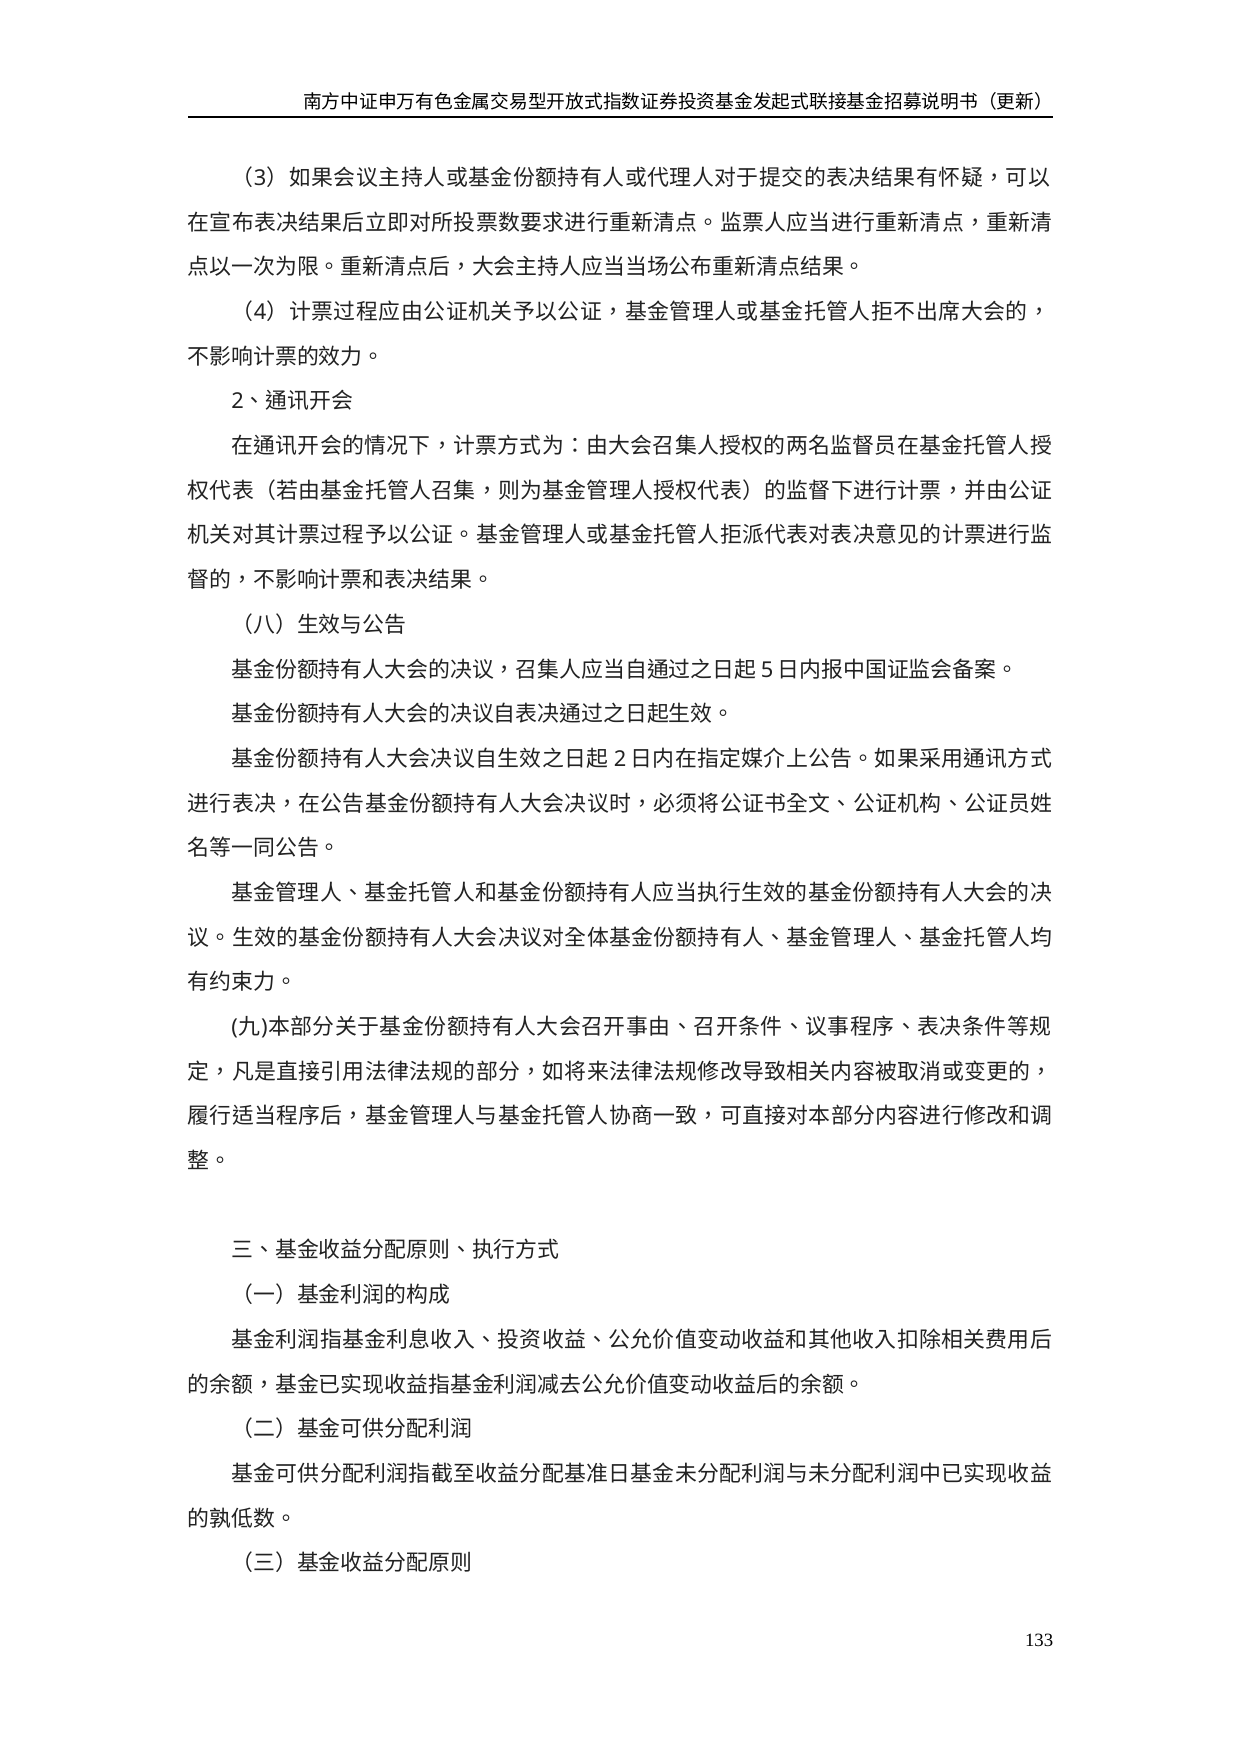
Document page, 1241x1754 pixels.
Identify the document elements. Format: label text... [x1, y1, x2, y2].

text (九)本部分关于基金份额持有人大会召开事由、召开条件、议事程序、表决条件等规定，凡是直接引用法律法规的部分，如将来法律法规修改导致相关内容被取消或变更的，履行适当程序后，基金管理人与基金托管人协商一致，可直接对本部分内容进行修改和调整。 [187, 1011, 1053, 1175]
text 基金管理人、基金托管人和基金份额持有人应当执行生效的基金份额持有人大会的决议。生效的基金份额持有人大会决议对全体基金份额持有人、基金管理人、基金托管人均有约束力。 [187, 877, 1053, 996]
text （一）基金利润的构成 [187, 1279, 1053, 1309]
text 基金利润指基金利息收入、投资收益、公允价值变动收益和其他收入扣除相关费用后的余额，基金已实现收益指基金利润减去公允价值变动收益后的余额。 [187, 1324, 1053, 1398]
text （4）计票过程应由公证机关予以公证，基金管理人或基金托管人拒不出席大会的，不影响计票的效力。 [187, 296, 1053, 371]
text （八）生效与公告 [187, 609, 1053, 639]
text 基金份额持有人大会决议自生效之日起2日内在指定媒介上公告。如果采用通讯方式进行表决，在公告基金份额持有人大会决议时，必须将公证书全文、公证机构、公证员姓名等一同公告。 [187, 743, 1053, 862]
text （三）基金收益分配原则 [187, 1547, 1053, 1577]
text 2、通讯开会 [187, 385, 1053, 415]
text 在通讯开会的情况下，计票方式为：由大会召集人授权的两名监督员在基金托管人授权代表（若由基金托管人召集，则为基金管理人授权代表）的监督下进行计票，并由公证机关对其计票过程予以公证。基金管理人或基金托管人拒派代表对表决意见的计票进行监督的，不影响计票和表决结果。 [187, 430, 1053, 594]
text 基金份额持有人大会的决议自表决通过之日起生效。 [187, 698, 1053, 728]
text 基金可供分配利润指截至收益分配基准日基金未分配利润与未分配利润中已实现收益的孰低数。 [187, 1458, 1053, 1532]
text 三、基金收益分配原则、执行方式 [187, 1234, 1053, 1264]
text 基金份额持有人大会的决议，召集人应当自通过之日起5日内报中国证监会备案。 [187, 653, 1053, 683]
text （二）基金可供分配利润 [187, 1413, 1053, 1443]
text （3）如果会议主持人或基金份额持有人或代理人对于提交的表决结果有怀疑，可以在宣布表决结果后立即对所投票数要求进行重新清点。监票人应当进行重新清点，重新清点以一次为限。重新清点后，大会主持人应当当场公布重新清点结果。 [187, 162, 1053, 281]
